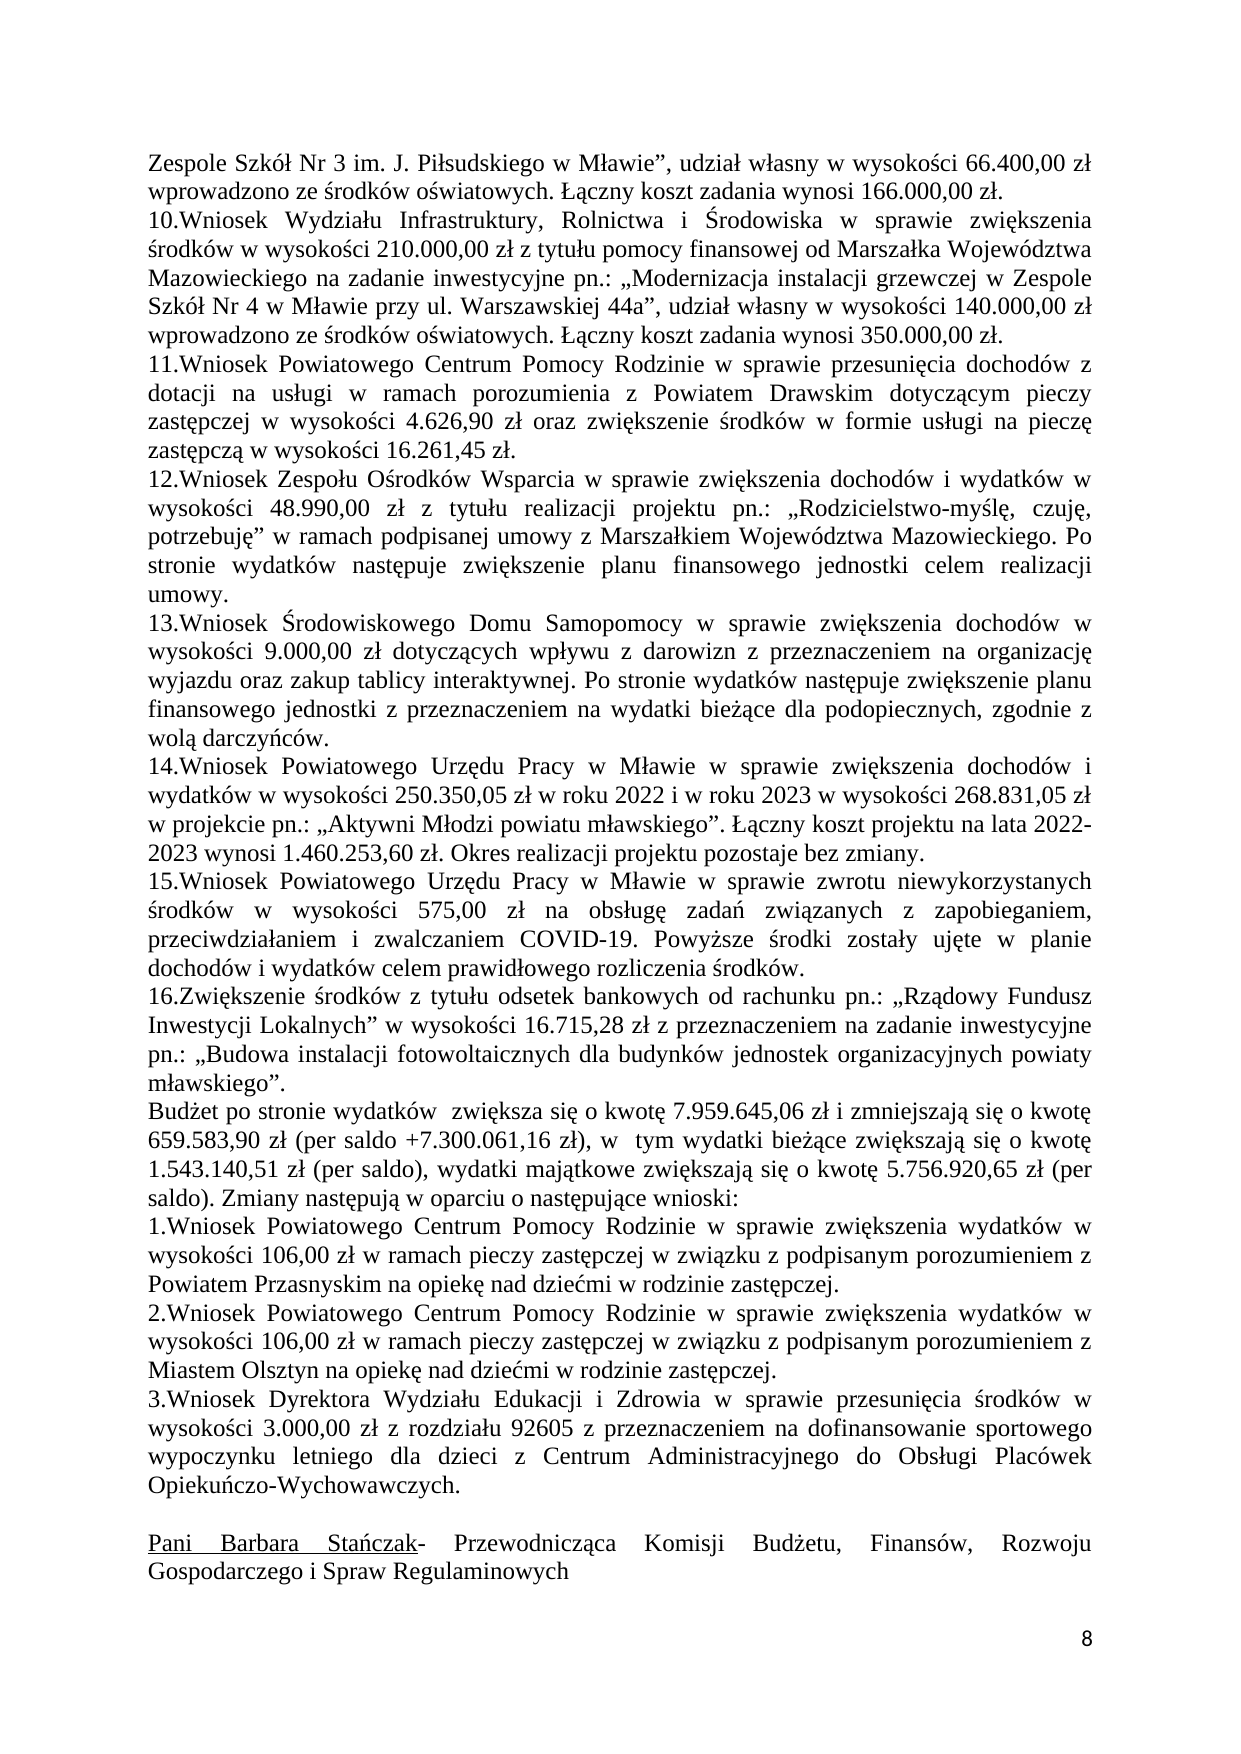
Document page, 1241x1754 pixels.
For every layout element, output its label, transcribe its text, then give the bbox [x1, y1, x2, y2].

text 12.Wniosek Zespołu Ośrodków Wsparcia w sprawie zwiększenia dochodów i wydatków w wysokości 48.990,00 zł z tytułu realizacji projektu pn.: „Rodzicielstwo-myślę, czuję, potrzebuję” w ramach podpisanej umowy z Marszałkiem Województwa Mazowieckiego. Po stronie wydatków następuje zwiększenie planu finansowego jednostki celem realizacji umowy. [148, 464, 1093, 608]
text 10.Wniosek Wydziału Infrastruktury, Rolnictwa i Środowiska w sprawie zwiększenia środków w wysokości 210.000,00 zł z tytułu pomocy finansowej od Marszałka Województwa Mazowieckiego na zadanie inwestycyjne pn.: „Modernizacja instalacji grzewczej w Zespole Szkół Nr 4 w Mławie przy ul. Warszawskiej 44a”, udział własny w wysokości 140.000,00 zł wprowadzono ze środków oświatowych. Łączny koszt zadania wynosi 350.000,00 zł. [148, 205, 1093, 349]
text 1.Wniosek Powiatowego Centrum Pomocy Rodzinie w sprawie zwiększenia wydatków w wysokości 106,00 zł w ramach pieczy zastępczej w związku z podpisanym porozumieniem z Powiatem Przasnyskim na opiekę nad dziećmi w rodzinie zastępczej. [148, 1211, 1093, 1298]
text 15.Wniosek Powiatowego Urzędu Pracy w Mławie w sprawie zwrotu niewykorzystanych środków w wysokości 575,00 zł na obsługę zadań związanych z zapobieganiem, przeciwdziałaniem i zwalczaniem COVID-19. Powyższe środki zostały ujęte w planie dochodów i wydatków celem prawidłowego rozliczenia środków. [148, 866, 1093, 981]
text 3.Wniosek Dyrektora Wydziału Edukacji i Zdrowia w sprawie przesunięcia środków w wysokości 3.000,00 zł z rozdziału 92605 z przeznaczeniem na dofinansowanie sportowego wypoczynku letniego dla dzieci z Centrum Administracyjnego do Obsługi Placówek Opiekuńczo-Wychowawczych. [148, 1384, 1093, 1499]
text 13.Wniosek Środowiskowego Domu Samopomocy w sprawie zwiększenia dochodów w wysokości 9.000,00 zł dotyczących wpływu z darowizn z przeznaczeniem na organizację wyjazdu oraz zakup tablicy interaktywnej. Po stronie wydatków następuje zwiększenie planu finansowego jednostki z przeznaczeniem na wydatki bieżące dla podopiecznych, zgodnie z wolą darczyńców. [148, 608, 1093, 751]
text Pani Barbara Stańczak- Przewodnicząca Komisji Budżetu, Finansów, Rozwoju Gospodarczego i Spraw Regulaminowych [148, 1528, 1093, 1585]
text 11.Wniosek Powiatowego Centrum Pomocy Rodzinie w sprawie przesunięcia dochodów z dotacji na usługi w ramach porozumienia z Powiatem Drawskim dotyczącym pieczy zastępczej w wysokości 4.626,90 zł oraz zwiększenie środków w formie usługi na pieczę zastępczą w wysokości 16.261,45 zł. [148, 349, 1093, 464]
text Budżet po stronie wydatków zwiększa się o kwotę 7.959.645,06 zł i zmniejszają się o kwotę 659.583,90 zł (per saldo +7.300.061,16 zł), w tym wydatki bieżące zwiększają się o kwotę 1.543.140,51 zł (per saldo), wydatki majątkowe zwiększają się o kwotę 5.756.920,65 zł (per saldo). Zmiany następują w oparciu o następujące wnioski: [148, 1096, 1093, 1211]
text 16.Zwiększenie środków z tytułu odsetek bankowych od rachunku pn.: „Rządowy Fundusz Inwestycji Lokalnych” w wysokości 16.715,28 zł z przeznaczeniem na zadanie inwestycyjne pn.: „Budowa instalacji fotowoltaicznych dla budynków jednostek organizacyjnych powiaty mławskiego”. [148, 981, 1093, 1096]
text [148, 148, 1093, 205]
text 2.Wniosek Powiatowego Centrum Pomocy Rodzinie w sprawie zwiększenia wydatków w wysokości 106,00 zł w ramach pieczy zastępczej w związku z podpisanym porozumieniem z Miastem Olsztyn na opiekę nad dziećmi w rodzinie zastępczej. [148, 1298, 1093, 1384]
text 14.Wniosek Powiatowego Urzędu Pracy w Mławie w sprawie zwiększenia dochodów i wydatków w wysokości 250.350,05 zł w roku 2022 i w roku 2023 w wysokości 268.831,05 zł w projekcie pn.: „Aktywni Młodzi powiatu mławskiego”. Łączny koszt projektu na lata 2022-2023 wynosi 1.460.253,60 zł. Okres realizacji projektu pozostaje bez zmiany. [148, 751, 1093, 866]
